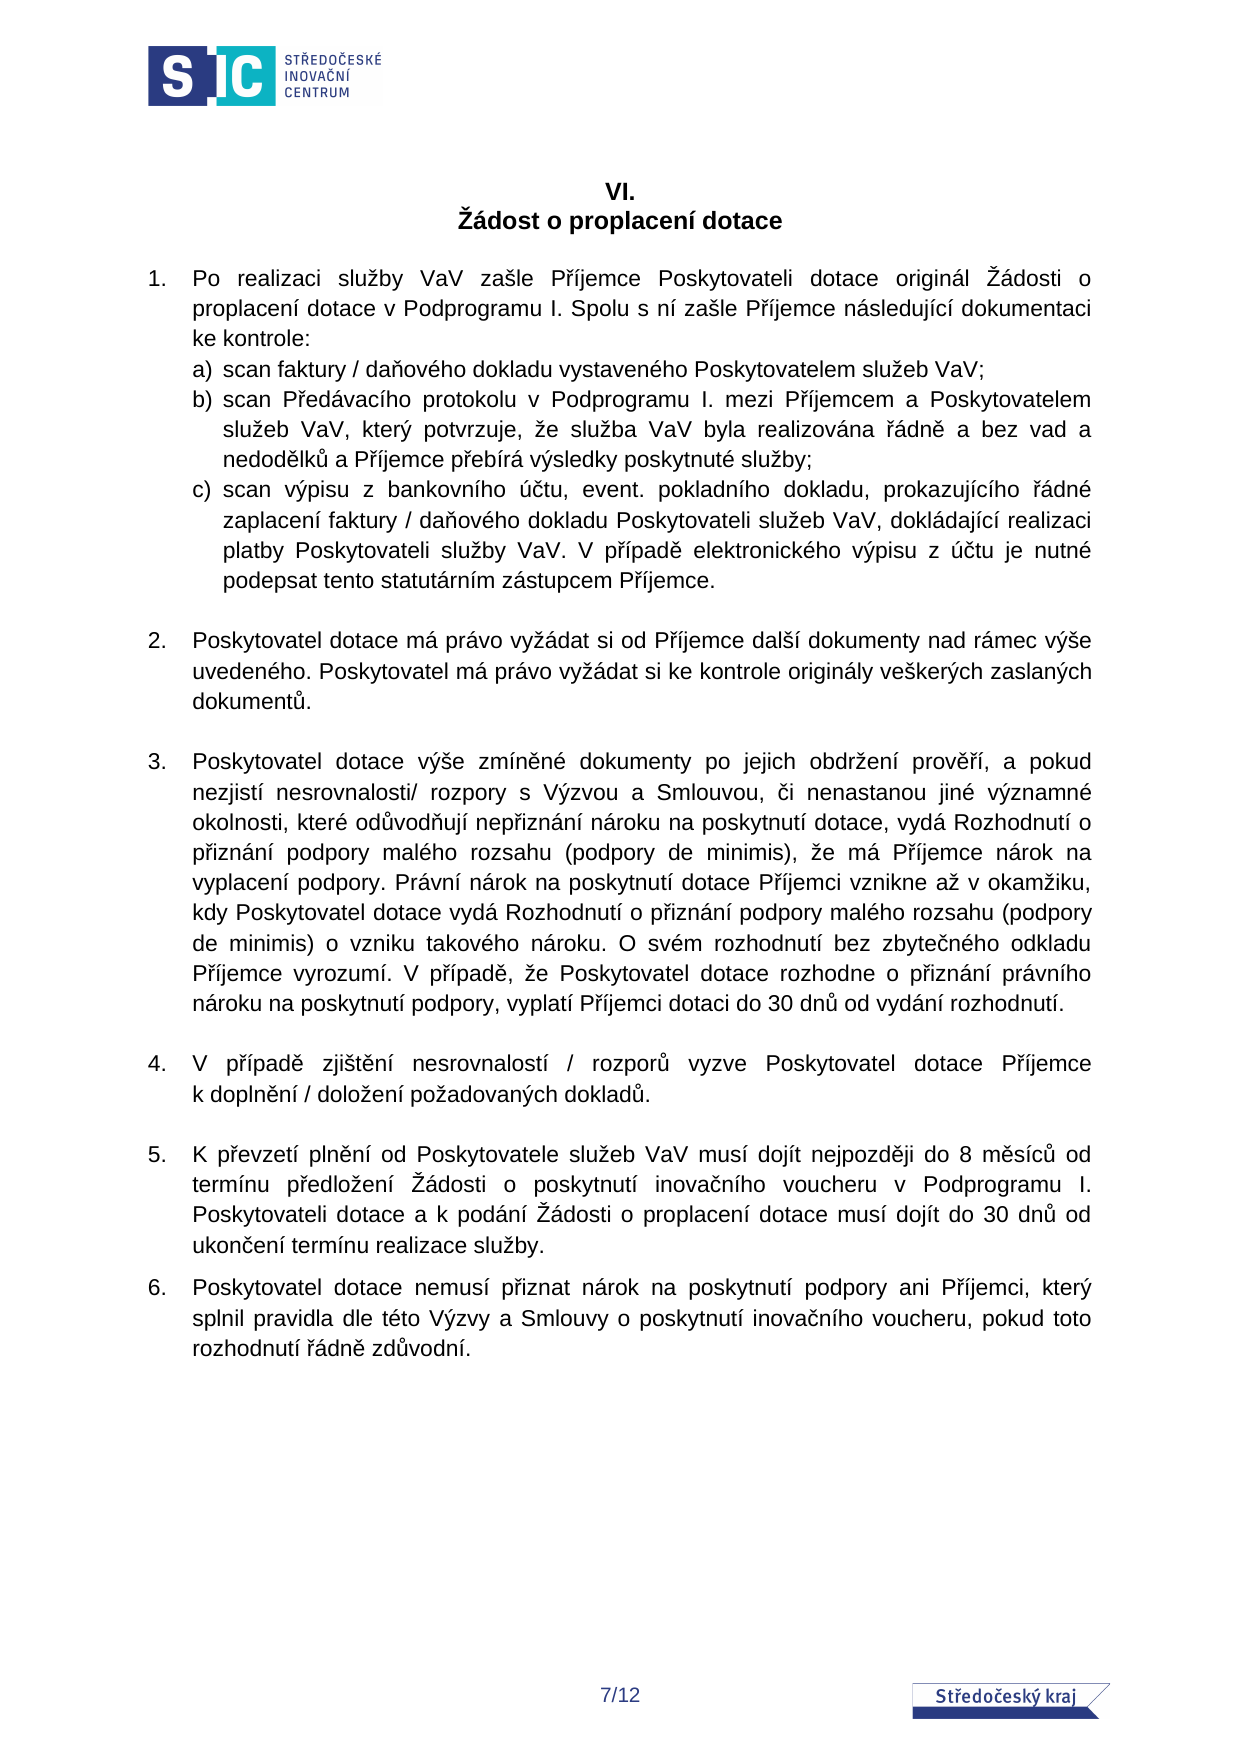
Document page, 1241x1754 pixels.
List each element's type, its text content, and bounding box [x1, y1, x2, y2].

picture [912, 1683, 1111, 1719]
list Poskytovatel dotace má právo vyžádat si od Příjemce další dokumenty nad rámec výše uvedeného. Poskytovatel má právo vyžádat si ke kontrole originály veškerých zaslaných dokumentů. [148, 627, 1092, 714]
picture [148, 46, 383, 106]
list scan výpisu z bankovního účtu, event. pokladního dokladu, prokazujícího řádné zaplacení faktury / daňového dokladu Poskytovateli služeb VaV, dokládající realizaci platby Poskytovateli služby VaV. V případě elektronického výpisu z účtu je nutné podepsat tento statutárním zástupcem Příjemce. [192, 476, 1092, 593]
list K převzetí plnění od Poskytovatele služeb VaV musí dojít nejpozději do 8 měsíců od termínu předložení Žádosti o poskytnutí inovačního voucheru v Podprogramu I. Poskytovateli dotace a k podání Žádosti o proplacení dotace musí dojít do 30 dnů od ukončení termínu realizace služby. [148, 1141, 1092, 1258]
list Poskytovatel dotace nemusí přiznat nárok na poskytnutí podpory ani Příjemci, který splnil pravidla dle této Výzvy a Smlouvy o poskytnutí inovačního voucheru, pokud toto rozhodnutí řádně zdůvodní. [148, 1274, 1092, 1361]
text VI. [148, 177, 1092, 206]
text Žádost o proplacení dotace [148, 206, 1092, 235]
list V případě zjištění nesrovnalostí / rozporů vyzve Poskytovatel dotace Příjemce k doplnění / doložení požadovaných dokladů. [148, 1050, 1092, 1107]
list scan faktury / daňového dokladu vystaveného Poskytovatelem služeb VaV; [192, 356, 1092, 382]
list Po realizaci služby VaV zašle Příjemce Poskytovateli dotace originál Žádosti o proplacení dotace v Podprogramu I. Spolu s ní zašle Příjemce následující dokumentaci ke kontrole: [148, 265, 1092, 352]
list Poskytovatel dotace výše zmíněné dokumenty po jejich obdržení prověří, a pokud nezjistí nesrovnalosti/ rozpory s Výzvou a Smlouvou, či nenastanou jiné významné okolnosti, které odůvodňují nepřiznání nároku na poskytnutí dotace, vydá Rozhodnutí o přiznání podpory malého rozsahu (podpory de minimis), že má Příjemce nárok na vyplacení podpory. Právní nárok na poskytnutí dotace Příjemci vznikne až v okamžiku, kdy Poskytovatel dotace vydá Rozhodnutí o přiznání podpory malého rozsahu (podpory de minimis) o vzniku takového nároku. O svém rozhodnutí bez zbytečného odkladu Příjemce vyrozumí. V případě, že Poskytovatel dotace rozhodne o přiznání právního nároku na poskytnutí podpory, vyplatí Příjemci dotaci do 30 dnů od vydání rozhodnutí. [148, 748, 1092, 1016]
list scan Předávacího protokolu v Podprogramu I. mezi Příjemcem a Poskytovatelem služeb VaV, který potvrzuje, že služba VaV byla realizována řádně a bez vad a nedodělků a Příjemce přebírá výsledky poskytnuté služby; [192, 386, 1092, 472]
